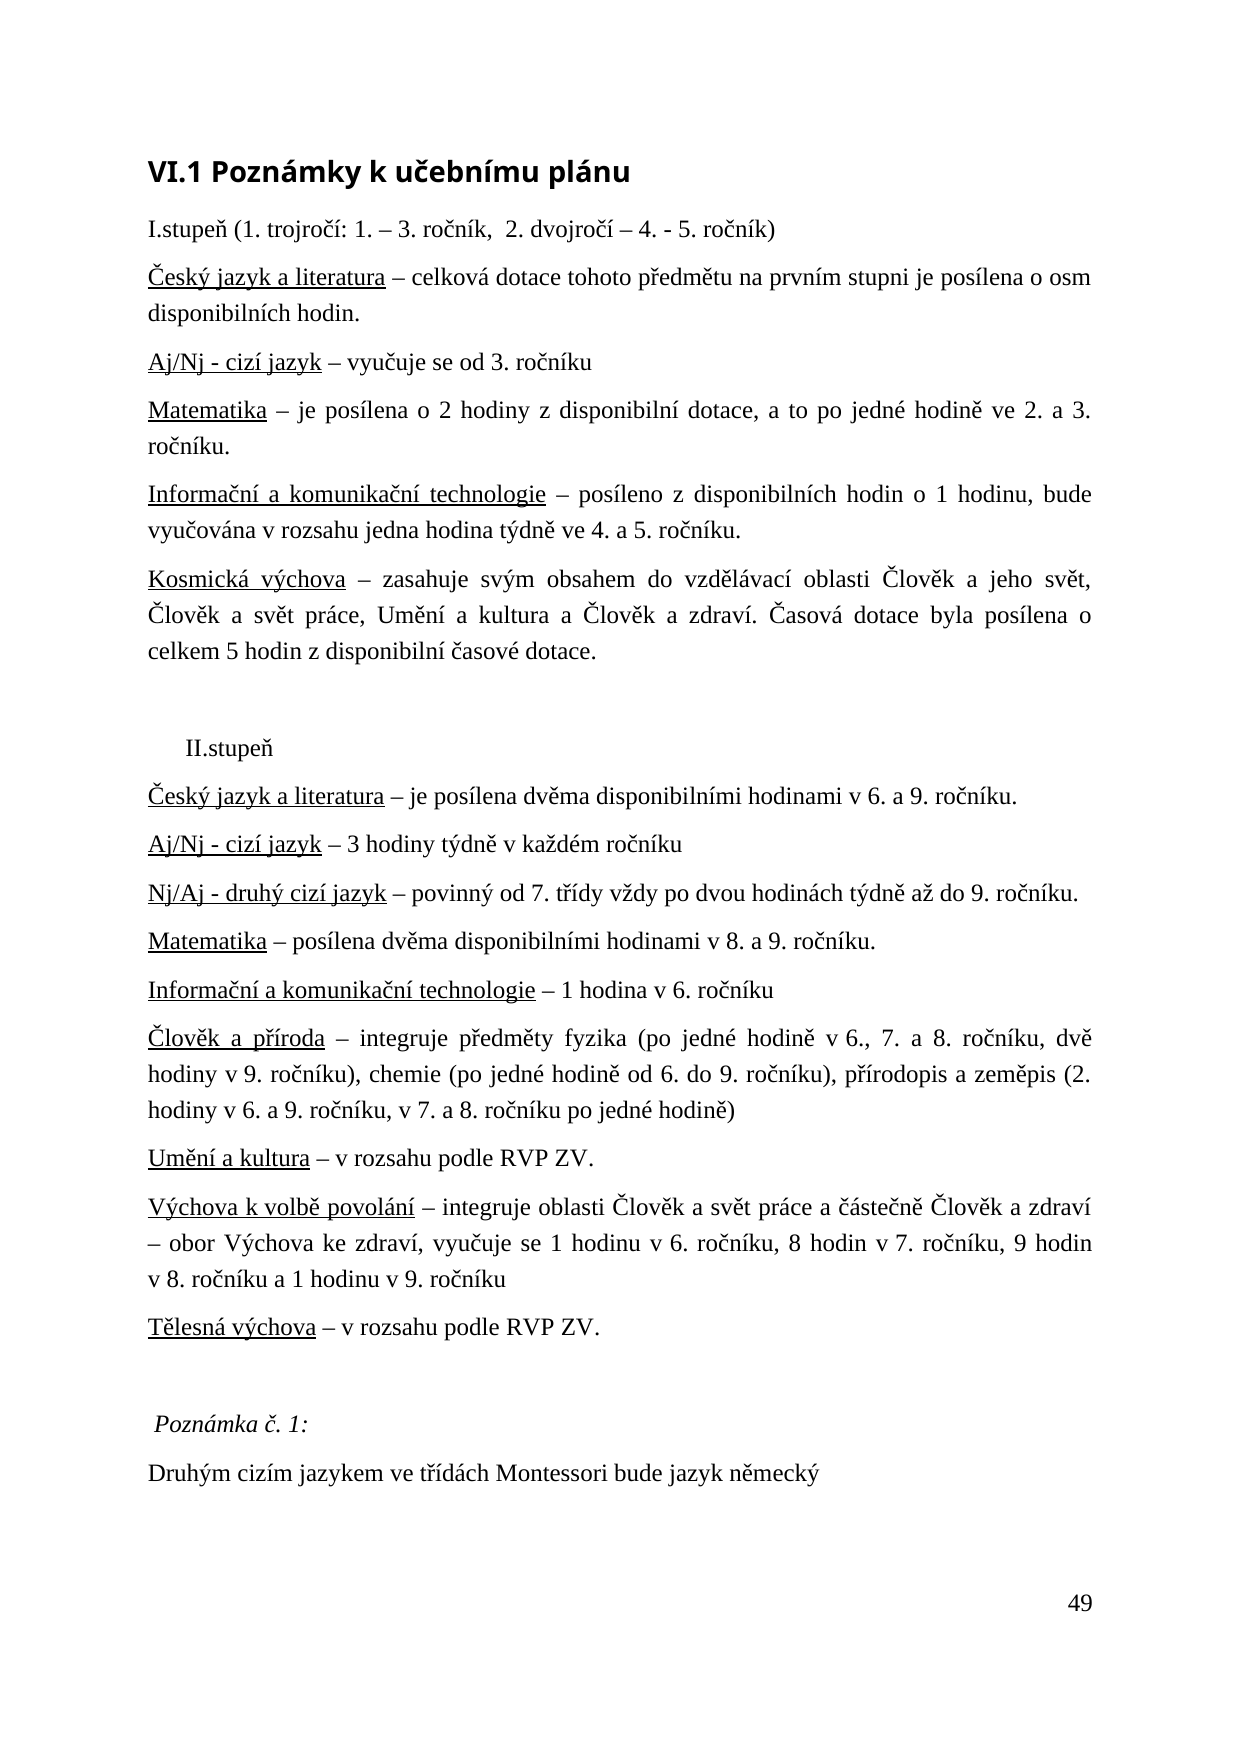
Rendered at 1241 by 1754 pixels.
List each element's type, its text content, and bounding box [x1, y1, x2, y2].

text Český jazyk a literatura – celková dotace tohoto předmětu na prvním stupni je posílena o osm disponibilních hodin. [148, 262, 1093, 327]
text Poznámka č. 1: [148, 1409, 1093, 1438]
text Výchova k volbě povolání – integruje oblasti Člověk a svět práce a částečně Člověk a zdraví – obor Výchova ke zdraví, vyučuje se 1 hodinu v 6. ročníku, 8 hodin v 7. ročníku, 9 hodin v 8. ročníku a 1 hodinu v 9. ročníku [148, 1192, 1093, 1293]
text Nj/Aj - druhý cizí jazyk – povinný od 7. třídy vždy po dvou hodinách týdně až do 9. ročníku. [148, 878, 1093, 907]
subtitle VI.1 Poznámky k učebnímu plánu [148, 152, 1093, 191]
text I.stupeň (1. trojročí: 1. – 3. ročník, 2. dvojročí – 4. - 5. ročník) [148, 214, 1093, 243]
text Matematika – posílena dvěma disponibilními hodinami v 8. a 9. ročníku. [148, 926, 1093, 955]
text Druhým cizím jazykem ve třídách Montessori bude jazyk německý [148, 1458, 1093, 1486]
text Matematika – je posílena o 2 hodiny z disponibilní dotace, a to po jedné hodině ve 2. a 3. ročníku. [148, 395, 1093, 460]
text Český jazyk a literatura – je posílena dvěma disponibilními hodinami v 6. a 9. ročníku. [148, 781, 1093, 810]
text Aj/Nj - cizí jazyk – vyučuje se od 3. ročníku [148, 347, 1093, 375]
text Aj/Nj - cizí jazyk – 3 hodiny týdně v každém ročníku [148, 829, 1093, 858]
text Informační a komunikační technologie – posíleno z disponibilních hodin o 1 hodinu, bude vyučována v rozsahu jedna hodina týdně ve 4. a 5. ročníku. [148, 479, 1093, 544]
text Kosmická výchova – zasahuje svým obsahem do vzdělávací oblasti Člověk a jeho svět, Člověk a svět práce, Umění a kultura a Člověk a zdraví. Časová dotace byla posílena o celkem 5 hodin z disponibilní časové dotace. [148, 564, 1093, 664]
text Umění a kultura – v rozsahu podle RVP ZV. [148, 1143, 1093, 1172]
text Člověk a příroda – integruje předměty fyzika (po jedné hodině v 6., 7. a 8. ročníku, dvě hodiny v 9. ročníku), chemie (po jedné hodině od 6. do 9. ročníku), přírodopis a zeměpis (2. hodiny v 6. a 9. ročníku, v 7. a 8. ročníku po jedné hodině) [148, 1023, 1093, 1124]
text Informační a komunikační technologie – 1 hodina v 6. ročníku [148, 975, 1093, 1003]
text Tělesná výchova – v rozsahu podle RVP ZV. [148, 1312, 1093, 1341]
text II.stupeň [185, 733, 1093, 761]
